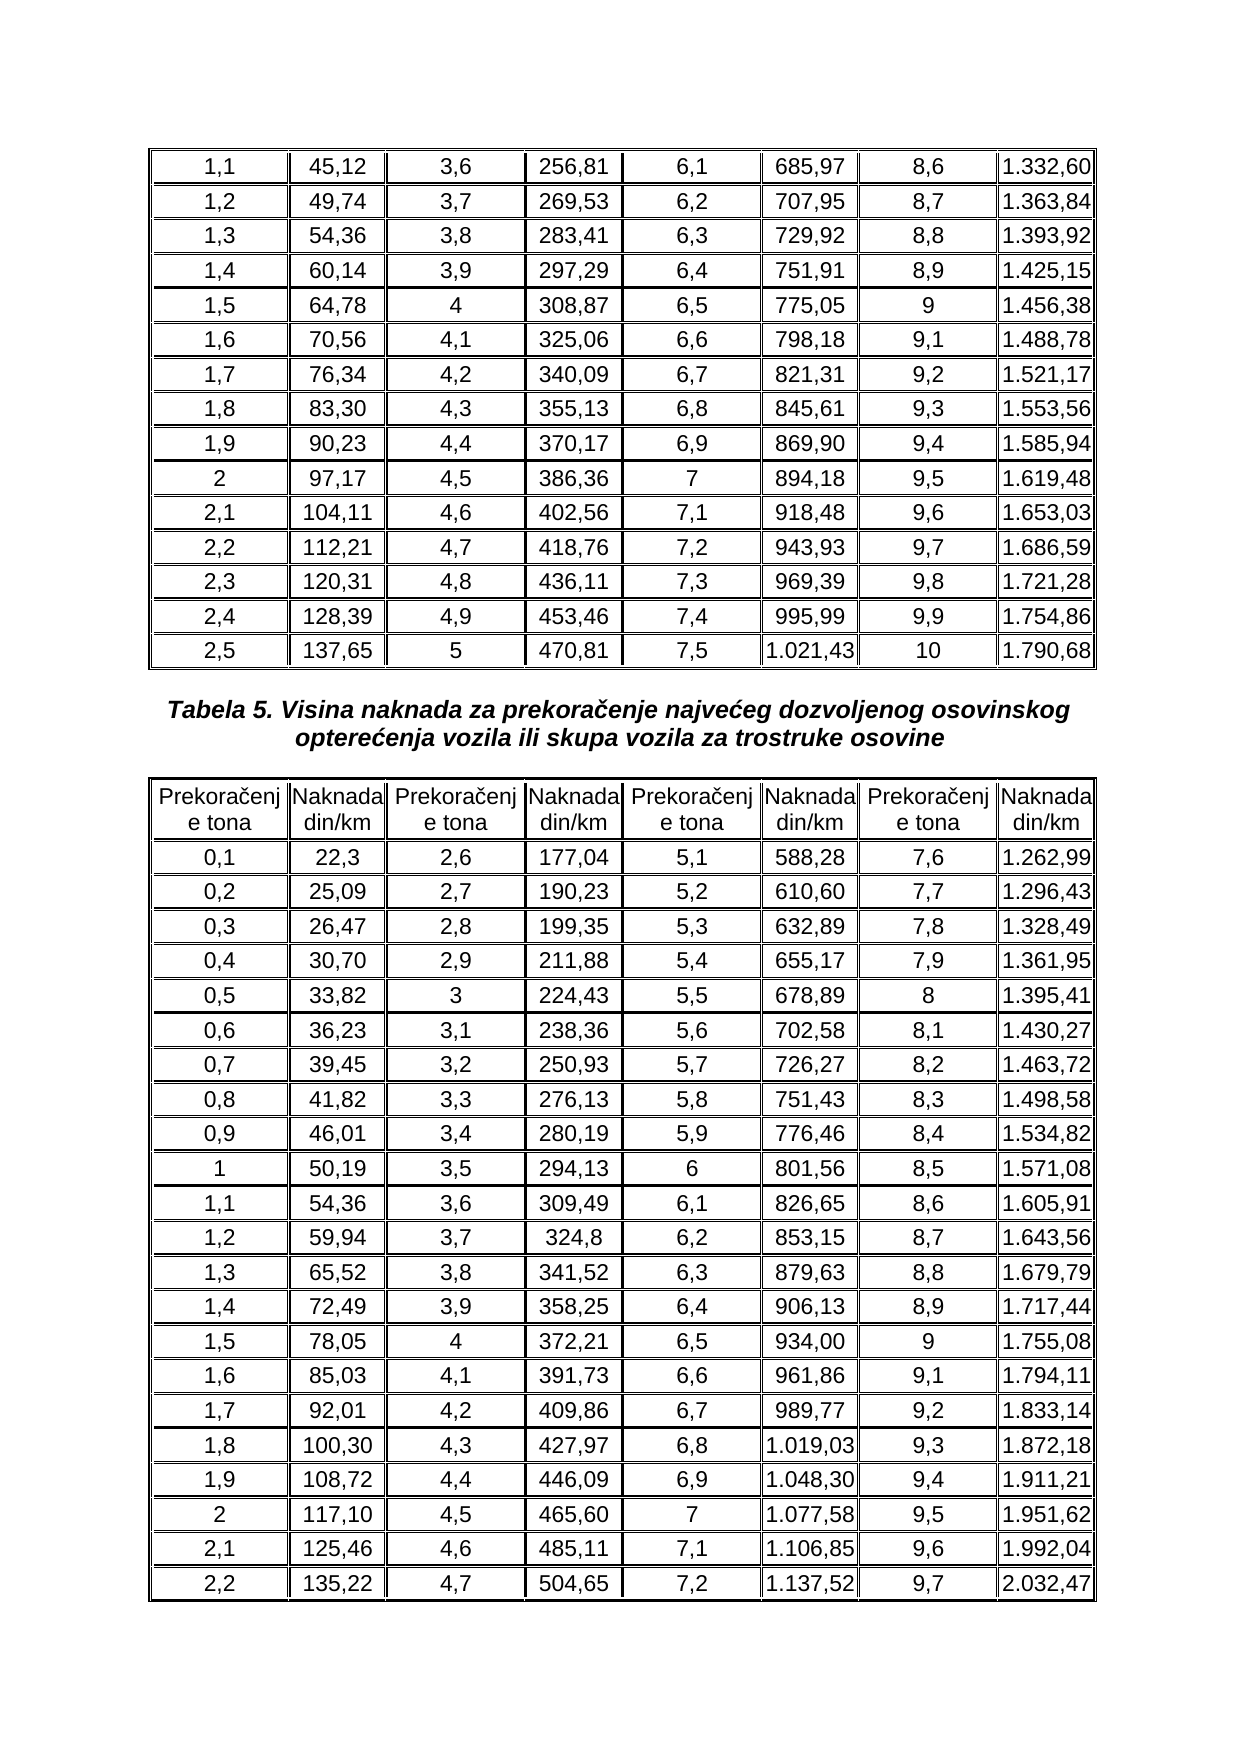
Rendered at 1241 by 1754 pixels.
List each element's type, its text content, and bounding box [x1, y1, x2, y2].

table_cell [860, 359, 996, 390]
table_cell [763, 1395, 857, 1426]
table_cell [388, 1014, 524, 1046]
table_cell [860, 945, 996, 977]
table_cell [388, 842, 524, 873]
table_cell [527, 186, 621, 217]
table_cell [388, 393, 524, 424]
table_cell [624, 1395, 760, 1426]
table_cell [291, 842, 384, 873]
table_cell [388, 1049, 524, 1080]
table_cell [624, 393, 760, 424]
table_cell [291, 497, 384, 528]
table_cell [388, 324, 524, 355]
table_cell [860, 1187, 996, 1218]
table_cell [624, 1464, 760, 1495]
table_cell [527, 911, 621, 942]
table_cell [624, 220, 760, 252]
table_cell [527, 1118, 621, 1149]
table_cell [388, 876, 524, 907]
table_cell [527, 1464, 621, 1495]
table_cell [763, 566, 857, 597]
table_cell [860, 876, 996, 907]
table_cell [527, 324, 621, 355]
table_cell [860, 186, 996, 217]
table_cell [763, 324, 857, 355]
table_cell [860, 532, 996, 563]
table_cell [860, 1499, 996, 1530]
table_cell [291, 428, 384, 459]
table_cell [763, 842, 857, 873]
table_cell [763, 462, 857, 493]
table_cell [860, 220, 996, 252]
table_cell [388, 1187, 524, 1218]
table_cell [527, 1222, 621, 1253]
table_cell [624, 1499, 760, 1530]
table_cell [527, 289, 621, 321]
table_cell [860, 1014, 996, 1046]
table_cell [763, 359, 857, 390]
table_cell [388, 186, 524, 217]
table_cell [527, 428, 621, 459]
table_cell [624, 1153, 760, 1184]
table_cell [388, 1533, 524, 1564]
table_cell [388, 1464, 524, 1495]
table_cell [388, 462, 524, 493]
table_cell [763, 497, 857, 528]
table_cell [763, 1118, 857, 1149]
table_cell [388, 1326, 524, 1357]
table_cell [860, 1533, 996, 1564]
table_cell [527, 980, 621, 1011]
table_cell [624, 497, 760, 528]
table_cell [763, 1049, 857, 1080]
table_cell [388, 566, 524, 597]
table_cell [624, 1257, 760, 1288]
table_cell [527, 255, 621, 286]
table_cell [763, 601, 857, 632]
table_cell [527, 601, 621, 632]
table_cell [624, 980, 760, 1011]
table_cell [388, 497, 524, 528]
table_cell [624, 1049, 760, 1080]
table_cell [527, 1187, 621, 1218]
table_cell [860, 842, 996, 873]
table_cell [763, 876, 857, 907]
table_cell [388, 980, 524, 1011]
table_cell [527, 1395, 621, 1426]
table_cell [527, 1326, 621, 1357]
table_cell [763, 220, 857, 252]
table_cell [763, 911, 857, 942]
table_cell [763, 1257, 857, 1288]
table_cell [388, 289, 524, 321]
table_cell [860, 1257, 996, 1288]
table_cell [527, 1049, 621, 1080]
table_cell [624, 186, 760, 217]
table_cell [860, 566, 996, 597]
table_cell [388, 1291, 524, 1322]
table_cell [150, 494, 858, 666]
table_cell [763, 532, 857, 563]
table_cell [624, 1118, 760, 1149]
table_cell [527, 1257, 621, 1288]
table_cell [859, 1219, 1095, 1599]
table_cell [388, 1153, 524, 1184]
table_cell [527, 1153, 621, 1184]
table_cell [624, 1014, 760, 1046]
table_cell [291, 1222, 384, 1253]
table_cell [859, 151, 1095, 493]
text Tabela 5. Visina naknada za prekoračenje najvećeg dozvoljenog osovinskog opterećenja vozila ili skupa vozila za trostruke osovine [148, 694, 1093, 752]
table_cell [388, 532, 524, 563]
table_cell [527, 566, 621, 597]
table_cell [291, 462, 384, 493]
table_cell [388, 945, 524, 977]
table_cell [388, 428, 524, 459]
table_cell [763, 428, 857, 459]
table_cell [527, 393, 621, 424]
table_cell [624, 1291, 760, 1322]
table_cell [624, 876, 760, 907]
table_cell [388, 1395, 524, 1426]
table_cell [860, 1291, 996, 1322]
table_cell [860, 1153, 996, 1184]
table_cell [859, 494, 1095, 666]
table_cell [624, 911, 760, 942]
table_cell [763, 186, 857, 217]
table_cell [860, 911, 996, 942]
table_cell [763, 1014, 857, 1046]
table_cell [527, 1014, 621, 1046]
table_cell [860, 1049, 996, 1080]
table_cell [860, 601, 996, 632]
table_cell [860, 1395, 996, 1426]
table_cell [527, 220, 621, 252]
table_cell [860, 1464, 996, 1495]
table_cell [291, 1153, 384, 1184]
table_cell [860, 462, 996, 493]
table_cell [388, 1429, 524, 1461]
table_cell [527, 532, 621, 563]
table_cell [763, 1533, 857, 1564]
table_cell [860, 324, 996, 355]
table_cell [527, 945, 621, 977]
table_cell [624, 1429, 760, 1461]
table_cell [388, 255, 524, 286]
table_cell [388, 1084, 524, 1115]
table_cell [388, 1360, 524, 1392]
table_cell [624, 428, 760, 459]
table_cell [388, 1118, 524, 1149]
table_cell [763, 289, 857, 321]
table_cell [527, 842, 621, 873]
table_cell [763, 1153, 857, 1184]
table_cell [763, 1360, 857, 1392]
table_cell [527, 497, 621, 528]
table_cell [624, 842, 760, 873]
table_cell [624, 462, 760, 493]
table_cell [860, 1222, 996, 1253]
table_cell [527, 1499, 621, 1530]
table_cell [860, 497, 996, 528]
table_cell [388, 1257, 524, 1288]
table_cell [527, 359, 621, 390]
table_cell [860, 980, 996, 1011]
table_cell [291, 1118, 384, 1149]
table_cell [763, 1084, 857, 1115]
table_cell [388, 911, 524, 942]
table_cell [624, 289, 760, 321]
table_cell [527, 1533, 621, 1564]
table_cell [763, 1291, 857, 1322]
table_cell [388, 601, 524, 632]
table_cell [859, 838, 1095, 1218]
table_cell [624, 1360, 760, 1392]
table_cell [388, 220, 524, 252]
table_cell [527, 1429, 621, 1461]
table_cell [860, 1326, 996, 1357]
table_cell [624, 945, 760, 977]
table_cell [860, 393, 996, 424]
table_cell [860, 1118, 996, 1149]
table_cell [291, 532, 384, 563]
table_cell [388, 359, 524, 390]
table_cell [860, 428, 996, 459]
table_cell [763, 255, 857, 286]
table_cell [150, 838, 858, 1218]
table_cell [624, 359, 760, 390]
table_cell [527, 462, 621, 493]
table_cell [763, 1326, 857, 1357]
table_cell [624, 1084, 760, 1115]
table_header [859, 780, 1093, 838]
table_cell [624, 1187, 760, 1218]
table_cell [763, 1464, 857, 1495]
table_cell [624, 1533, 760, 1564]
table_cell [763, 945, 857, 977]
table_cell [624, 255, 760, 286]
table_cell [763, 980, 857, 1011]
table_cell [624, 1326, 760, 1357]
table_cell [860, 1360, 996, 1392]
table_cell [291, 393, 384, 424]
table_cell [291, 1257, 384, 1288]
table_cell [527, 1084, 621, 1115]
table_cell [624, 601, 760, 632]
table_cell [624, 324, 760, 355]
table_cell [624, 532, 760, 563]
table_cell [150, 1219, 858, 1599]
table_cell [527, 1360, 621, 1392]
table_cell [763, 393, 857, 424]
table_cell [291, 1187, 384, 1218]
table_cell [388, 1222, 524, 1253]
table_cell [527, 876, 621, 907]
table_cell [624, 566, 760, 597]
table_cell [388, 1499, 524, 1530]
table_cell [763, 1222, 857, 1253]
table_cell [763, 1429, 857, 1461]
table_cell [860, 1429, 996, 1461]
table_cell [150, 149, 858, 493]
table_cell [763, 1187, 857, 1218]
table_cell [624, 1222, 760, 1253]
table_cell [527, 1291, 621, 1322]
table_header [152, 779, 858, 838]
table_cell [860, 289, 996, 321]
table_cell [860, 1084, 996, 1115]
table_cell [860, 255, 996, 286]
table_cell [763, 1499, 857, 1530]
